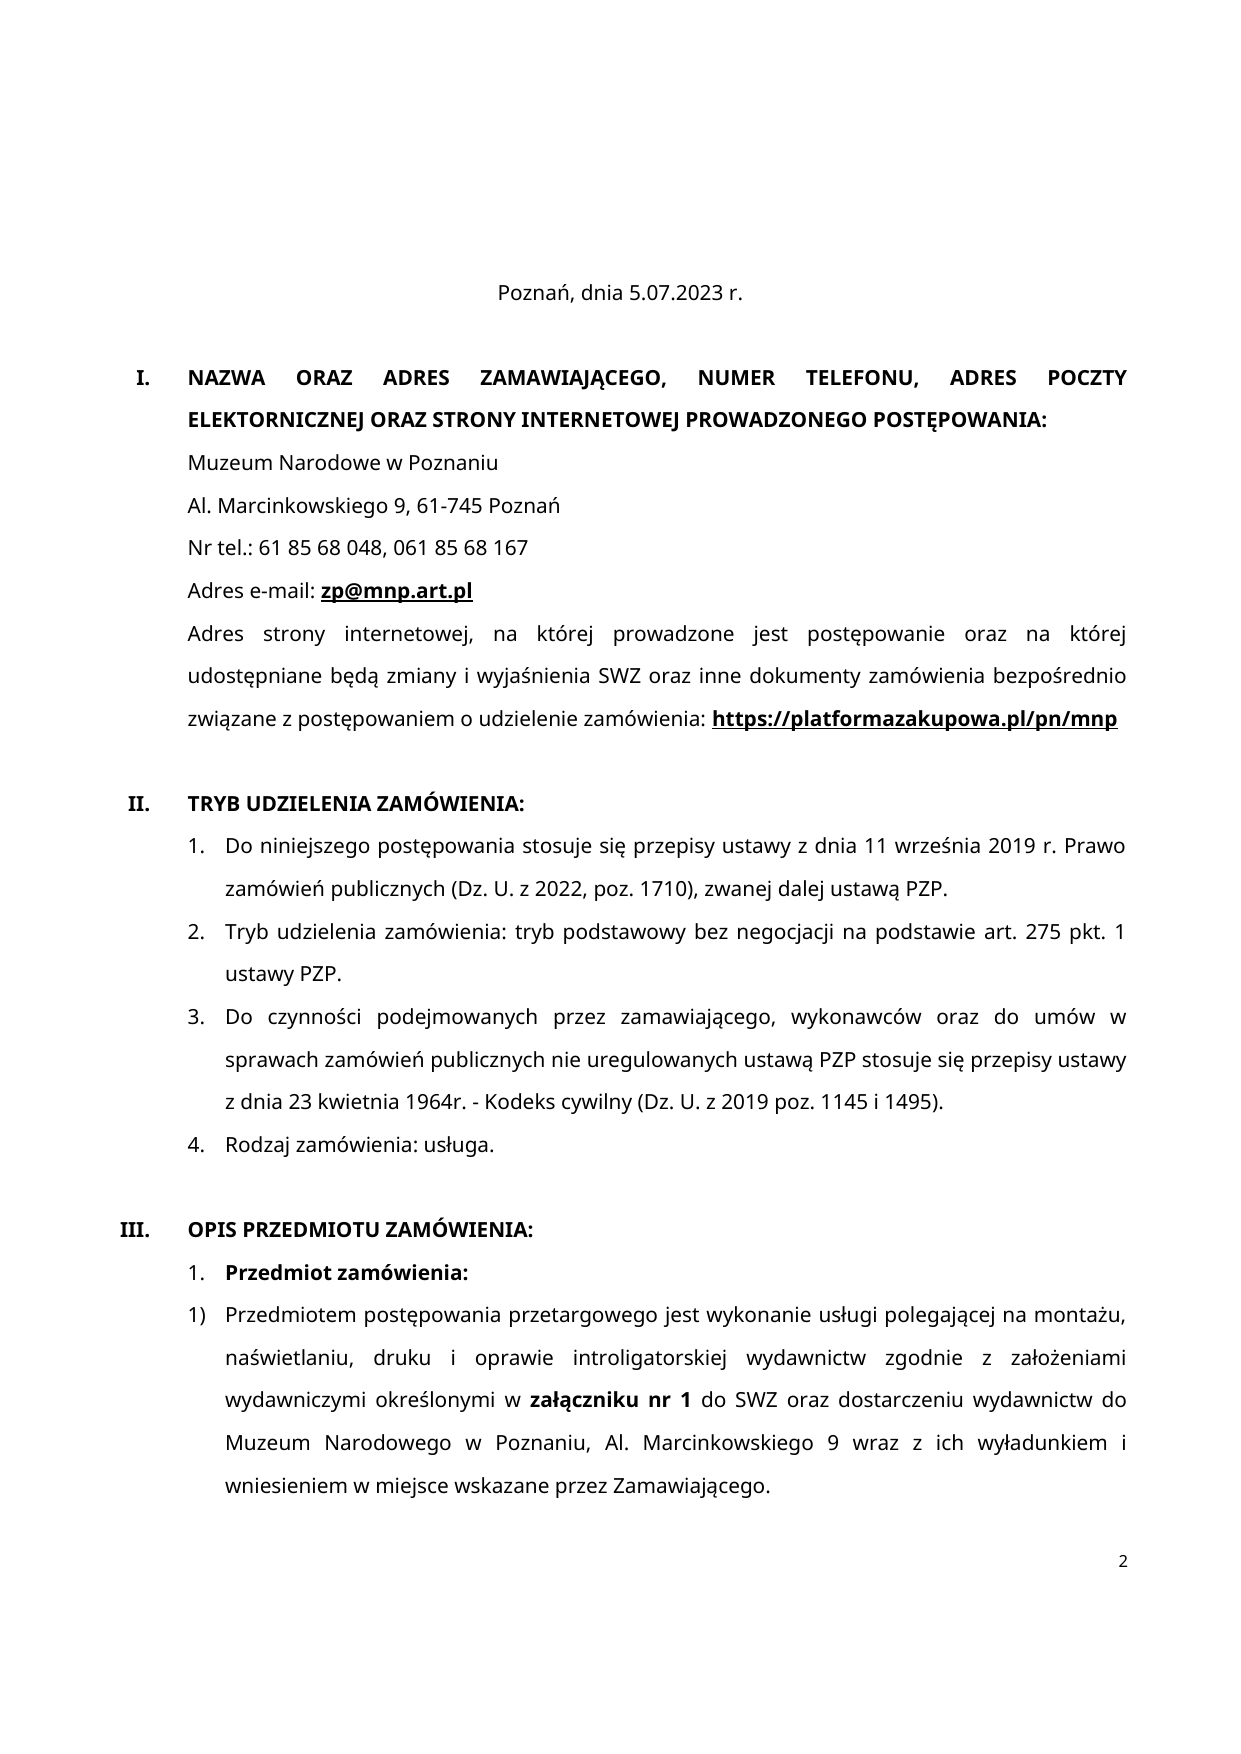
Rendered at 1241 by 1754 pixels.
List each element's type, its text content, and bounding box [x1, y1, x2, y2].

list Przedmiotem postępowania przetargowego jest wykonanie usługi polegającej na montażu, naświetlaniu, druku i oprawie introligatorskiej wydawnictw zgodnie z założeniami wydawniczymi określonymi w załączniku nr 1 do SWZ oraz dostarczeniu wydawnictw do Muzeum Narodowego w Poznaniu, Al. Marcinkowskiego 9 wraz z ich wyładunkiem i wniesieniem w miejsce wskazane przez Zamawiającego. [187, 1300, 1128, 1499]
list Rodzaj zamówienia: usługa. [187, 1130, 1128, 1158]
list Nr tel.: 61 85 68 048, 061 85 68 167 [187, 533, 1128, 562]
list Al. Marcinkowskiego 9, 61-745 Poznań [187, 491, 1128, 519]
list Przedmiot zamówienia: [187, 1258, 1128, 1286]
text Poznań, dnia 5.07.2023 r. [112, 278, 1128, 306]
list OPIS PRZEDMIOTU ZAMÓWIENIA: [150, 1215, 1128, 1243]
text Adres e-mail: zp@mnp.art.pl [187, 576, 1128, 604]
list TRYB UDZIELENIA ZAMÓWIENIA: [150, 789, 1128, 817]
list NAZWA ORAZ ADRES ZAMAWIAJĄCEGO, NUMER TELEFONU, ADRES POCZTY ELEKTORNICZNEJ ORAZ STRONY INTERNETOWEJ PROWADZONEGO POSTĘPOWANIA: [150, 363, 1128, 434]
list Do niniejszego postępowania stosuje się przepisy ustawy z dnia 11 września 2019 r. Prawo zamówień publicznych (Dz. U. z 2022, poz. 1710), zwanej dalej ustawą PZP. [187, 832, 1128, 903]
list Muzeum Narodowe w Poznaniu [187, 448, 1128, 477]
list Tryb udzielenia zamówienia: tryb podstawowy bez negocjacji na podstawie art. 275 pkt. 1 ustawy PZP. [187, 917, 1128, 988]
text Adres strony internetowej, na której prowadzone jest postępowanie oraz na której udostępniane będą zmiany i wyjaśnienia SWZ oraz inne dokumenty zamówienia bezpośrednio związane z postępowaniem o udzielenie zamówienia: https://platformazakupowa.pl/pn/mnp [187, 619, 1128, 732]
list Do czynności podejmowanych przez zamawiającego, wykonawców oraz do umów w sprawach zamówień publicznych nie uregulowanych ustawą PZP stosuje się przepisy ustawy z dnia 23 kwietnia 1964r. - Kodeks cywilny (Dz. U. z 2019 poz. 1145 i 1495). [187, 1002, 1128, 1116]
